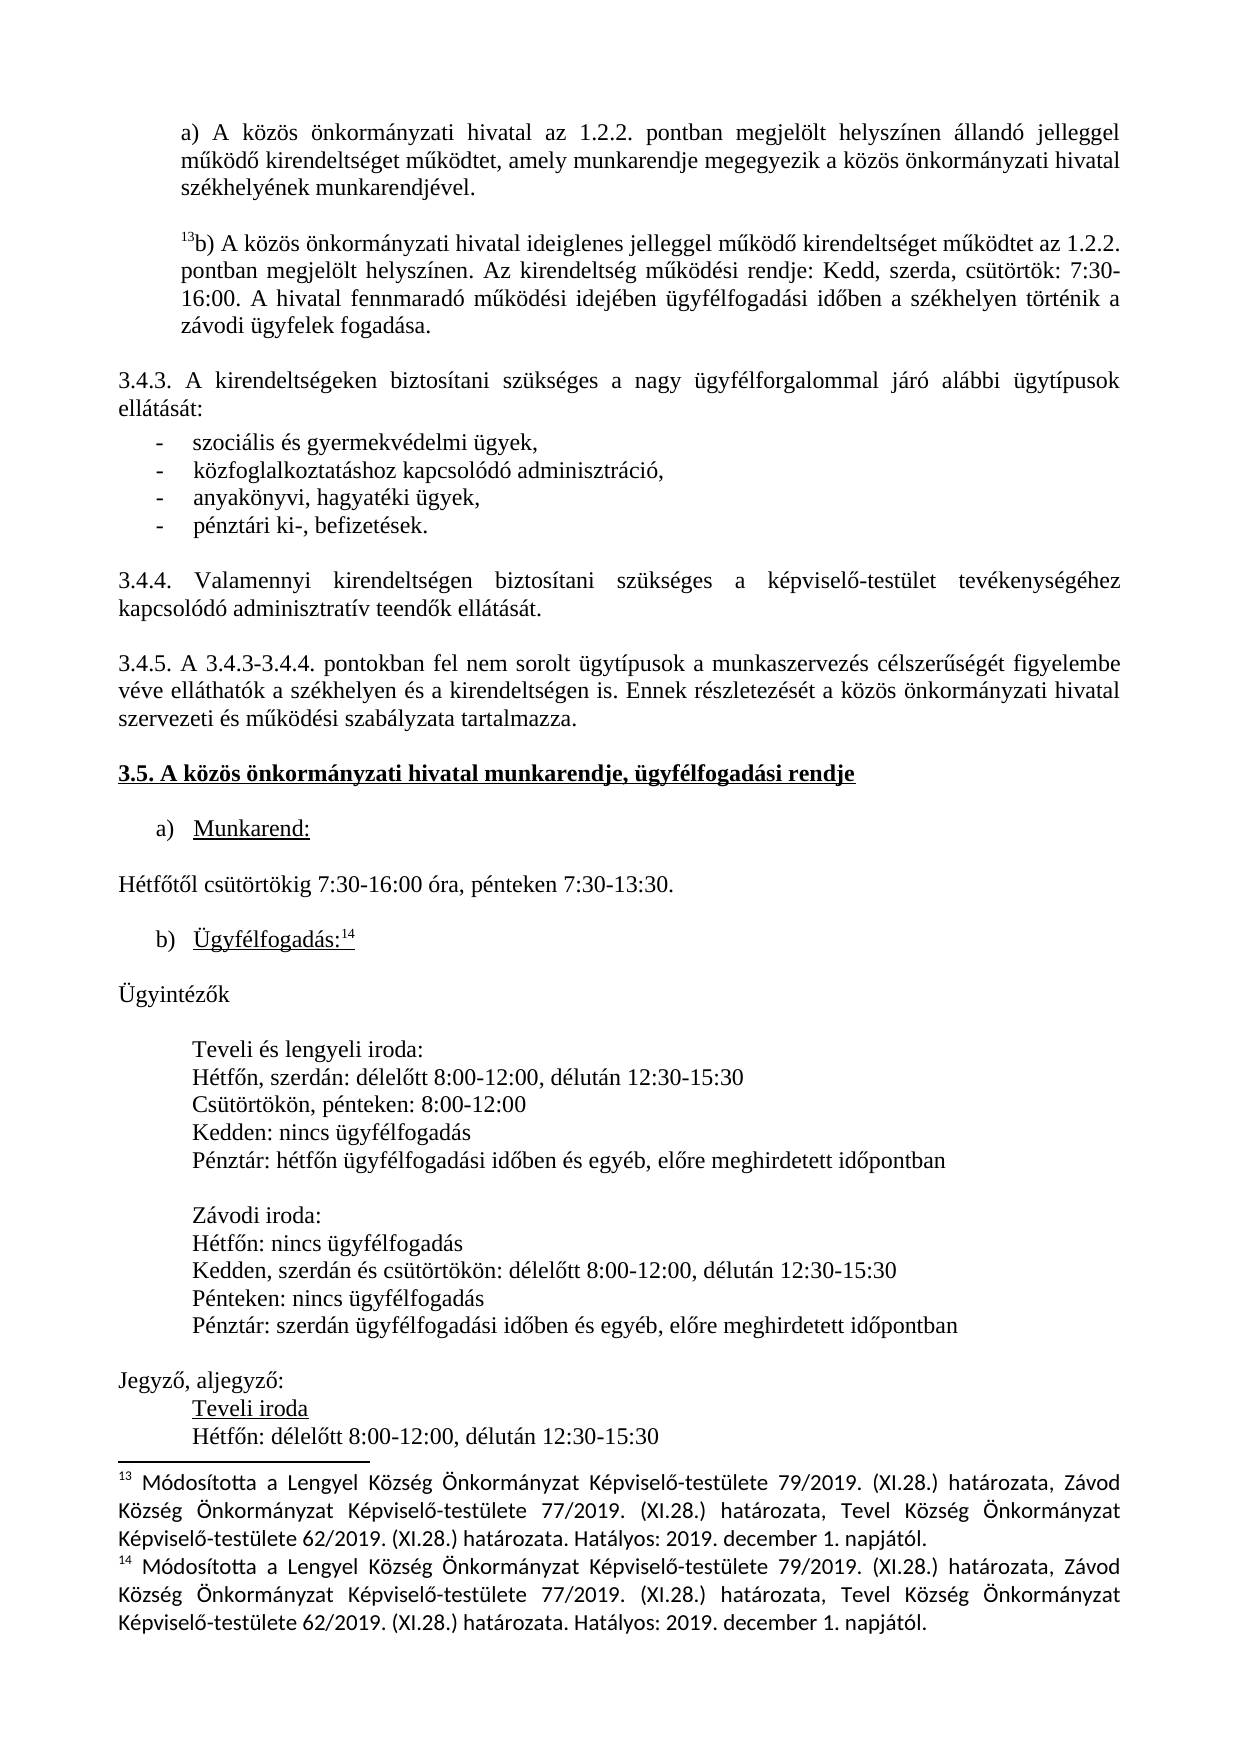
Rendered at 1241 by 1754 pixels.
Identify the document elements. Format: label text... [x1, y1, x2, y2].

text Závodi iroda: [192, 1201, 1122, 1228]
list Ügyfélfogadás: [156, 925, 1122, 952]
text Kedden: nincs ügyfélfogadás [192, 1118, 1122, 1146]
text 3.5. A közös önkormányzati hivatal munkarendje, ügyfélfogadási rendje [118, 759, 1122, 787]
text Pénztár: hétfőn ügyfélfogadási időben és egyéb, előre meghirdetett időpontban [192, 1146, 1122, 1173]
text Teveli és lengyeli iroda: [192, 1035, 1122, 1063]
text Hétfőtől csütörtökig 7:30-16:00 óra, pénteken 7:30-13:30. [118, 870, 1122, 897]
text 3.4.4. Valamennyi kirendeltségen biztosítani szükséges a képviselő-testület tevékenységéhez kapcsolódó adminisztratív teendők ellátását. [118, 566, 1122, 621]
text b) A közös önkormányzati hivatal ideiglenes jelleggel működő kirendeltséget működtet az 1.2.2. pontban megjelölt helyszínen. Az kirendeltség működési rendje: Kedd, szerda, csütörtök: 7:30-16:00. A hivatal fennmaradó működési idejében ügyfélfogadási időben a székhelyen történik a závodi ügyfelek fogadása. [181, 228, 1122, 339]
text Pénztár: szerdán ügyfélfogadási időben és egyéb, előre meghirdetett időpontban [192, 1311, 1122, 1339]
text Teveli iroda [118, 1394, 1122, 1422]
list közfoglalkoztatáshoz kapcsolódó adminisztráció, [156, 456, 1122, 483]
text Jegyző, aljegyző: [118, 1367, 1122, 1394]
text 3.4.5. A 3.4.3-3.4.4. pontokban fel nem sorolt ügytípusok a munkaszervezés célszerűségét figyelembe véve elláthatók a székhelyen és a kirendeltségen is. Ennek részletezését a közös önkormányzati hivatal szervezeti és működési szabályzata tartalmazza. [118, 649, 1122, 732]
text 3.4.3. A kirendeltségeken biztosítani szükséges a nagy ügyfélforgalommal járó alábbi ügytípusok ellátását: [118, 367, 1122, 422]
list anyakönyvi, hagyatéki ügyek, [156, 483, 1122, 511]
list szociális és gyermekvédelmi ügyek, [155, 428, 1122, 456]
text Hétfőn, szerdán: délelőtt 8:00-12:00, délután 12:30-15:30 [192, 1063, 1122, 1091]
list Munkarend: [156, 814, 1122, 842]
text a) A közös önkormányzati hivatal az 1.2.2. pontban megjelölt helyszínen állandó jelleggel működő kirendeltséget működtet, amely munkarendje megegyezik a közös önkormányzati hivatal székhelyének munkarendjével. [181, 118, 1122, 201]
text Hétfőn: délelőtt 8:00-12:00, délután 12:30-15:30 [118, 1422, 1122, 1449]
text Kedden, szerdán és csütörtökön: délelőtt 8:00-12:00, délután 12:30-15:30 [192, 1256, 1122, 1284]
text Hétfőn: nincs ügyfélfogadás [192, 1228, 1122, 1256]
text Ügyintézők [118, 980, 1122, 1008]
text Csütörtökön, pénteken: 8:00-12:00 [192, 1091, 1122, 1118]
list pénztári ki-, befizetések. [156, 511, 1122, 538]
text Pénteken: nincs ügyfélfogadás [192, 1284, 1122, 1311]
